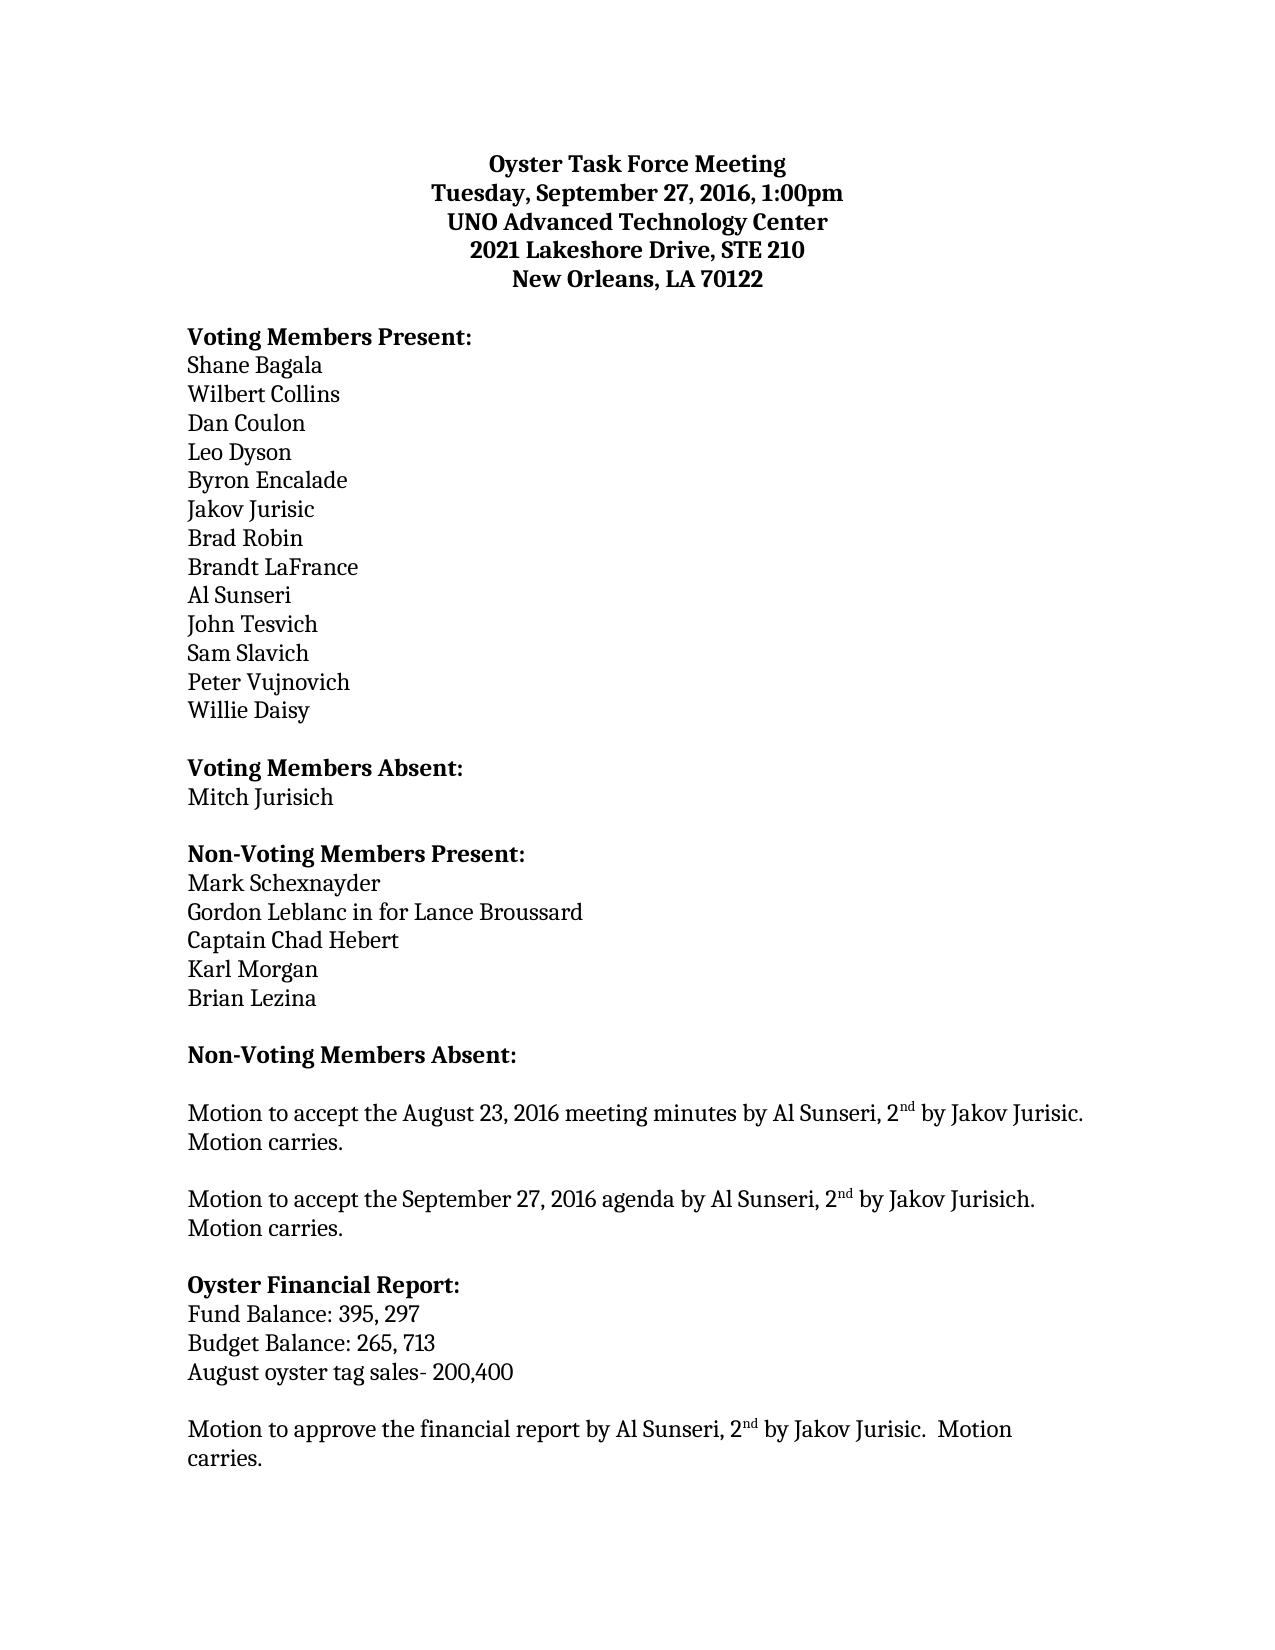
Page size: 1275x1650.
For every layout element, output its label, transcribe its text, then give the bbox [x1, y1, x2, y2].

text Jakov Jurisic [187, 495, 1087, 524]
text Brian Lezina [187, 984, 1087, 1012]
text Oyster Financial Report: [187, 1271, 1087, 1300]
text Voting Members Present: [187, 322, 1087, 351]
text Byron Encalade [187, 466, 1087, 495]
text Shane Bagala [187, 351, 1087, 380]
text Fund Balance: 395, 297 [187, 1300, 1087, 1329]
text Leo Dyson [187, 437, 1087, 466]
text Non-Voting Members Present: [187, 840, 1087, 869]
text Motion to accept the August 23, 2016 meeting minutes by Al Sunseri, 2nd by Jakov Jurisic. Motion carries. [187, 1099, 1087, 1156]
text Oyster Task Force Meeting [187, 150, 1087, 179]
text Willie Daisy [187, 696, 1087, 725]
text Brandt LaFrance [187, 552, 1087, 581]
text Voting Members Absent: [187, 754, 1087, 782]
text Non-Voting Members Absent: [187, 1041, 1087, 1070]
text Peter Vujnovich [187, 667, 1087, 696]
text Mitch Jurisich [187, 782, 1087, 811]
text Captain Chad Hebert [187, 926, 1087, 955]
text Budget Balance: 265, 713 [187, 1329, 1087, 1357]
text Motion to approve the financial report by Al Sunseri, 2nd by Jakov Jurisic. Motion carries. [187, 1415, 1087, 1472]
text Al Sunseri [187, 581, 1087, 610]
text Sam Slavich [187, 639, 1087, 667]
text Gordon Leblanc in for Lance Broussard [187, 897, 1087, 926]
text Tuesday, September 27, 2016, 1:00pm [187, 179, 1087, 207]
text 2021 Lakeshore Drive, STE 210 [187, 236, 1087, 265]
text Wilbert Collins [187, 380, 1087, 409]
text Mark Schexnayder [187, 869, 1087, 897]
text New Orleans, LA 70122 [187, 265, 1087, 294]
text Karl Morgan [187, 955, 1087, 984]
text UNO Advanced Technology Center [187, 207, 1087, 236]
text Dan Coulon [187, 409, 1087, 437]
text John Tesvich [187, 610, 1087, 639]
text Brad Robin [187, 524, 1087, 552]
text Motion to accept the September 27, 2016 agenda by Al Sunseri, 2nd by Jakov Jurisich. Motion carries. [187, 1185, 1087, 1242]
text August oyster tag sales- 200,400 [187, 1357, 1087, 1386]
